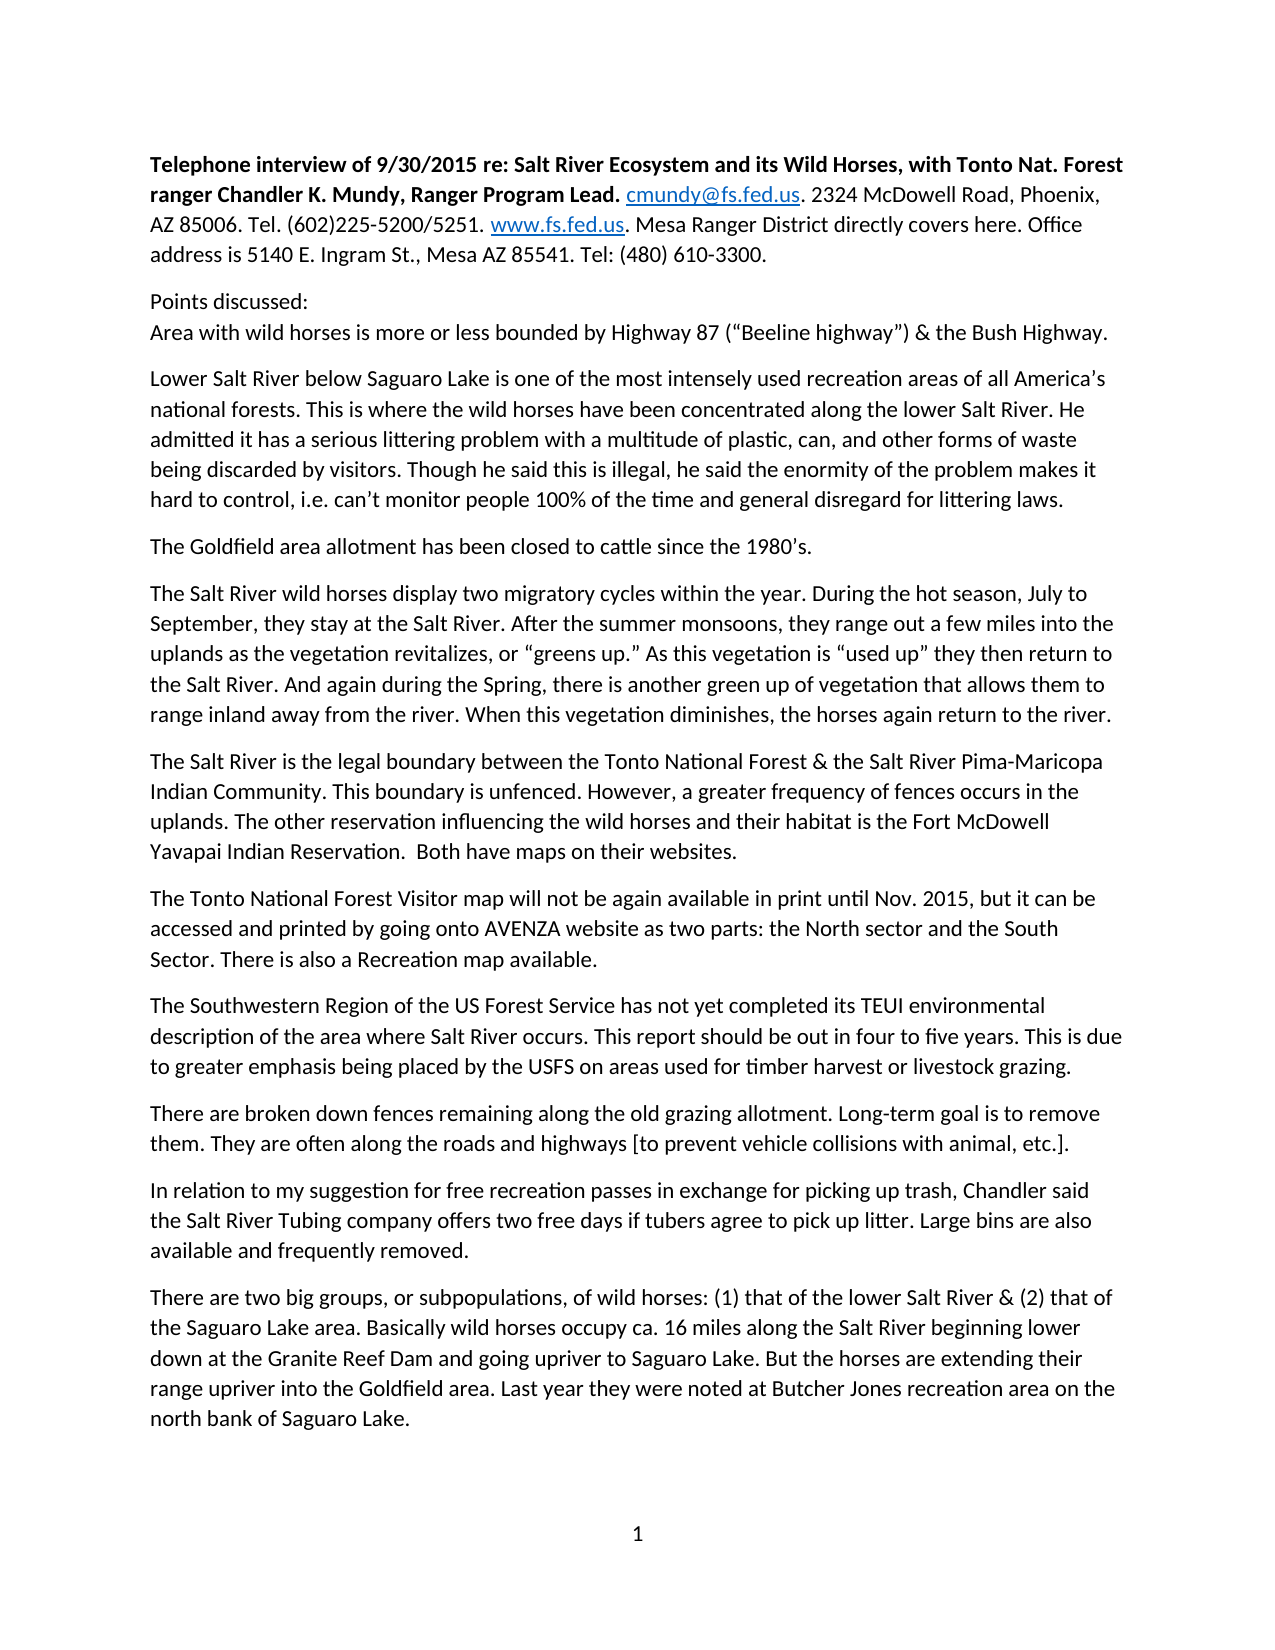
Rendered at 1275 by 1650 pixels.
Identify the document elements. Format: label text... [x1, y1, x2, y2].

text The Salt River is the legal boundary between the Tonto National Forest & the Salt River Pima-Maricopa Indian Community. This boundary is unfenced. However, a greater frequency of fences occurs in the uplands. The other reservation influencing the wild horses and their habitat is the Fort McDowell Yavapai Indian Reservation. Both have maps on their websites. [150, 747, 1125, 866]
text There are two big groups, or subpopulations, of wild horses: (1) that of the lower Salt River & (2) that of the Saguaro Lake area. Basically wild horses occupy ca. 16 miles along the Salt River beginning lower down at the Granite Reef Dam and going upriver to Saguaro Lake. But the horses are extending their range upriver into the Goldfield area. Last year they were noted at Butcher Jones recreation area on the north bank of Saguaro Lake. [150, 1283, 1125, 1432]
text Points discussed: Area with wild horses is more or less bounded by Highway 87 (“Beeline highway”) & the Bush Highway. [150, 287, 1125, 346]
text Lower Salt River below Saguaro Lake is one of the most intensely used recreation areas of all America’s national forests. This is where the wild horses have been concentrated along the lower Salt River. He admitted it has a serious littering problem with a multitude of plastic, can, and other forms of waste being discarded by visitors. Though he said this is illegal, he said the enormity of the problem makes it hard to control, i.e. can’t monitor people 100% of the time and general disregard for littering laws. [150, 364, 1125, 513]
text The Salt River wild horses display two migratory cycles within the year. During the hot season, July to September, they stay at the Salt River. After the summer monsoons, they range out a few miles into the uplands as the vegetation revitalizes, or “greens up.” As this vegetation is “used up” they then return to the Salt River. And again during the Spring, there is another green up of vegetation that allows them to range inland away from the river. When this vegetation diminishes, the horses again return to the river. [150, 579, 1125, 728]
text The Tonto National Forest Visitor map will not be again available in print until Nov. 2015, but it can be accessed and printed by going onto AVENZA website as two parts: the North sector and the South Sector. There is also a Recreation map available. [150, 884, 1125, 973]
text In relation to my suggestion for free recreation passes in exchange for picking up trash, Chandler said the Salt River Tubing company offers two free days if tubers agree to pick up litter. Large bins are also available and frequently removed. [150, 1176, 1125, 1264]
text The Southwestern Region of the US Forest Service has not yet completed its TEUI environmental description of the area where Salt River occurs. This report should be out in four to five years. This is due to greater emphasis being placed by the USFS on areas used for timber harvest or livestock grazing. [150, 992, 1125, 1080]
text There are broken down fences remaining along the old grazing allotment. Long-term goal is to remove them. They are often along the roads and highways [to prevent vehicle collisions with animal, etc.]. [150, 1099, 1125, 1157]
text The Goldfield area allotment has been closed to cattle since the 1980’s. [150, 532, 1125, 560]
text Telephone interview of 9/30/2015 re: Salt River Ecosystem and its Wild Horses, with Tonto Nat. Forest ranger Chandler K. Mundy, Ranger Program Lead. cmundy@fs.fed.us. 2324 McDowell Road, Phoenix, AZ 85006. Tel. (602)225-5200/5251. www.fs.fed.us. Mesa Ranger District directly covers here. Office address is 5140 E. Ingram St., Mesa AZ 85541. Tel: (480) 610-3300. [150, 150, 1125, 269]
